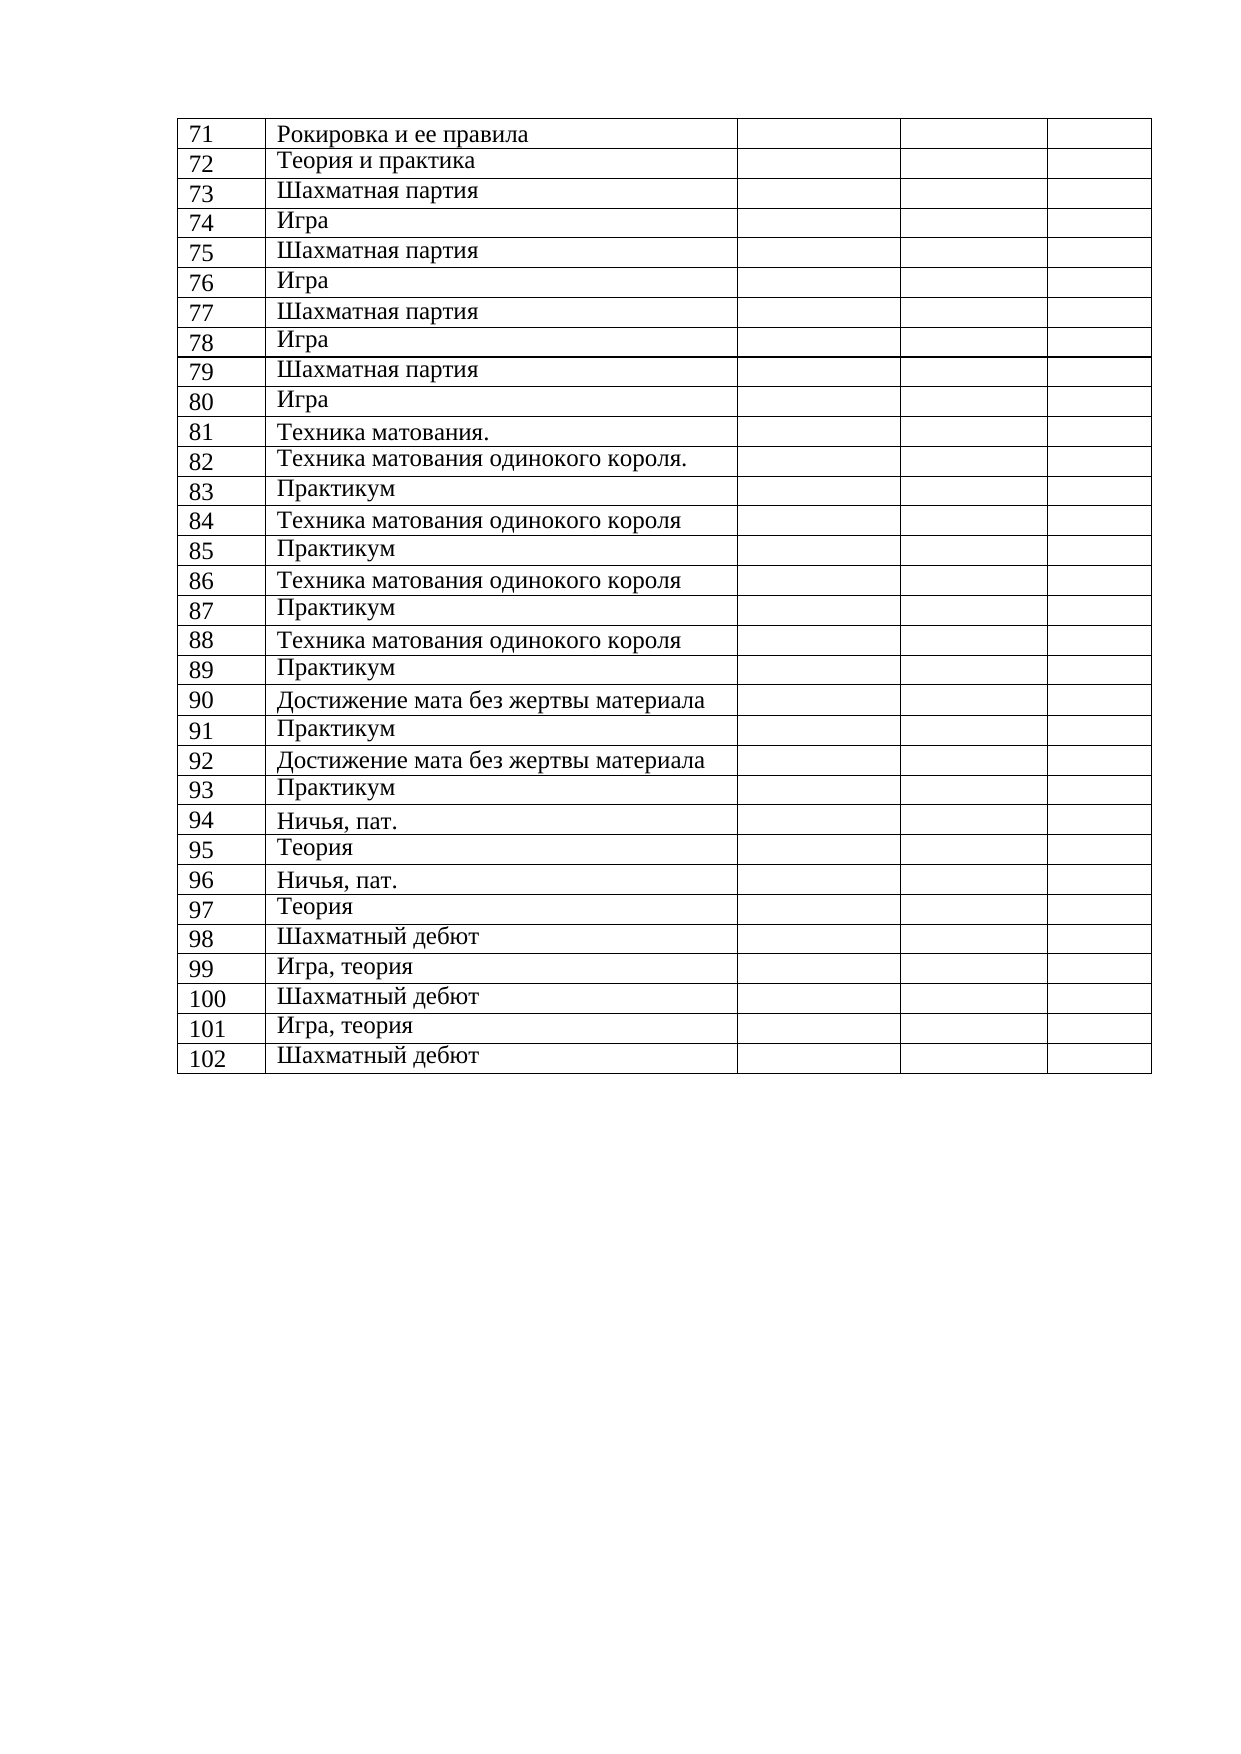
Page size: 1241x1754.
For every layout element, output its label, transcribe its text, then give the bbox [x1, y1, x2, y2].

table_cell Ничья, пат. [266, 865, 737, 894]
table_cell 97 [178, 895, 265, 923]
table_cell [901, 925, 1047, 953]
table_cell [1048, 238, 1151, 267]
table_cell Шахматная партия [266, 298, 737, 327]
table_cell [1048, 746, 1151, 774]
table_cell [1048, 358, 1151, 386]
table_cell [1048, 209, 1151, 237]
table_cell [738, 536, 900, 565]
table_cell [1048, 895, 1151, 923]
table_cell 90 [178, 685, 265, 715]
table_cell 88 [178, 626, 265, 654]
table_cell [901, 656, 1047, 684]
table_cell [1048, 656, 1151, 684]
table_cell 96 [178, 865, 265, 894]
table_cell 93 [178, 776, 265, 804]
table_cell [901, 358, 1047, 386]
table_cell [738, 268, 900, 297]
table_cell [1048, 477, 1151, 505]
table_cell 76 [178, 268, 265, 297]
table_cell [738, 209, 900, 237]
table_cell Шахматный дебют [266, 984, 737, 1013]
table_cell [901, 328, 1047, 356]
table_cell [1048, 954, 1151, 983]
table_cell [738, 328, 900, 356]
table_cell [901, 179, 1047, 207]
table_cell [738, 447, 900, 476]
table_cell [901, 447, 1047, 476]
table_cell [901, 1014, 1047, 1043]
table_cell [901, 566, 1047, 595]
table_cell Техника матования одинокого короля [266, 566, 737, 595]
table_cell [1048, 1044, 1151, 1072]
table_cell Достижение мата без жертвы материала [266, 685, 737, 715]
table_cell [1048, 447, 1151, 476]
table_cell [738, 417, 900, 446]
table_cell [901, 835, 1047, 864]
table_cell [738, 149, 900, 178]
table_cell [738, 656, 900, 684]
table_cell [738, 358, 900, 386]
table_cell [901, 119, 1047, 148]
table_cell 87 [178, 596, 265, 624]
table_cell [738, 984, 900, 1013]
table_cell [1048, 776, 1151, 804]
table_cell Игра, теория [266, 1014, 737, 1043]
table_cell Шахматная партия [266, 179, 737, 207]
table_cell Игра [266, 328, 737, 356]
table_cell [1048, 387, 1151, 416]
table_cell [1048, 417, 1151, 446]
table_cell [1048, 716, 1151, 745]
table_cell [1048, 835, 1151, 864]
table_cell Практикум [266, 477, 737, 505]
table_cell [738, 298, 900, 327]
table_cell 89 [178, 656, 265, 684]
table_cell [1048, 925, 1151, 953]
table_cell Рокировка и ее правила [266, 119, 737, 148]
table_cell [901, 387, 1047, 416]
table_cell [738, 746, 900, 774]
table_cell 92 [178, 746, 265, 774]
table_cell [738, 776, 900, 804]
table_cell [1048, 536, 1151, 565]
table_cell 99 [178, 954, 265, 983]
table_cell Техника матования одинокого короля [266, 626, 737, 654]
table_cell [901, 865, 1047, 894]
table_cell Практикум [266, 776, 737, 804]
table_cell Практикум [266, 656, 737, 684]
table_cell [901, 477, 1047, 505]
table_cell Шахматный дебют [266, 925, 737, 953]
table_cell [738, 387, 900, 416]
table_cell [1048, 805, 1151, 834]
table_cell Шахматная партия [266, 358, 737, 386]
table_cell Практикум [266, 716, 737, 745]
table_cell 78 [178, 328, 265, 356]
table_cell [738, 238, 900, 267]
table_cell Ничья, пат. [266, 805, 737, 834]
table_cell [1048, 268, 1151, 297]
table_cell 84 [178, 506, 265, 535]
table_cell [1048, 984, 1151, 1013]
table_cell 102 [178, 1044, 265, 1072]
table_cell [901, 268, 1047, 297]
table_cell [1048, 328, 1151, 356]
table_cell 98 [178, 925, 265, 953]
table_cell [901, 1044, 1047, 1072]
table_cell [738, 865, 900, 894]
table_cell [738, 805, 900, 834]
table_cell [901, 716, 1047, 745]
table_cell [738, 596, 900, 624]
table_cell Практикум [266, 536, 737, 565]
table_cell [1048, 566, 1151, 595]
table_cell [738, 954, 900, 983]
table_cell [738, 685, 900, 715]
table_cell 95 [178, 835, 265, 864]
table_cell 94 [178, 805, 265, 834]
table_cell Игра [266, 387, 737, 416]
table_cell [738, 835, 900, 864]
table_cell [1048, 865, 1151, 894]
table_cell [901, 895, 1047, 923]
table_cell [901, 298, 1047, 327]
table_cell [901, 984, 1047, 1013]
table_cell [738, 566, 900, 595]
table_cell [901, 685, 1047, 715]
table_cell [901, 506, 1047, 535]
table_cell Игра [266, 268, 737, 297]
table_cell [1048, 149, 1151, 178]
table_cell Теория [266, 835, 737, 864]
table_cell 100 [178, 984, 265, 1013]
table_cell Техника матования. [266, 417, 737, 446]
table_cell 101 [178, 1014, 265, 1043]
table_cell [901, 954, 1047, 983]
table_cell 86 [178, 566, 265, 595]
table_cell 71 [178, 119, 265, 148]
table_cell Достижение мата без жертвы материала [266, 746, 737, 774]
table_cell [1048, 179, 1151, 207]
table_cell [901, 238, 1047, 267]
table_cell 72 [178, 149, 265, 178]
table_cell [1048, 685, 1151, 715]
table_cell [901, 746, 1047, 774]
table_cell Теория [266, 895, 737, 923]
table_cell Шахматный дебют [266, 1044, 737, 1072]
table_cell Игра, теория [266, 954, 737, 983]
table_cell 73 [178, 179, 265, 207]
table_cell Практикум [266, 596, 737, 624]
table_cell [901, 536, 1047, 565]
table_cell [738, 1044, 900, 1072]
table_cell 85 [178, 536, 265, 565]
table_cell [1048, 626, 1151, 654]
table_cell [738, 1014, 900, 1043]
table_cell [738, 477, 900, 505]
table_cell [901, 626, 1047, 654]
table_cell [1048, 298, 1151, 327]
table_cell [901, 805, 1047, 834]
table_cell [738, 716, 900, 745]
table_cell [901, 417, 1047, 446]
table_cell [901, 149, 1047, 178]
table_cell 74 [178, 209, 265, 237]
table_cell [738, 179, 900, 207]
table_cell [738, 895, 900, 923]
table_cell Игра [266, 209, 737, 237]
table_cell [738, 506, 900, 535]
table_cell 77 [178, 298, 265, 327]
table_cell [1048, 119, 1151, 148]
table_cell 75 [178, 238, 265, 267]
table_cell [901, 209, 1047, 237]
table_cell 91 [178, 716, 265, 745]
table_cell [1048, 1014, 1151, 1043]
table_cell 83 [178, 477, 265, 505]
table_cell Шахматная партия [266, 238, 737, 267]
table_cell Техника матования одинокого короля [266, 506, 737, 535]
table_cell [738, 925, 900, 953]
table_cell Теория и практика [266, 149, 737, 178]
table_cell 81 [178, 417, 265, 446]
table_cell 82 [178, 447, 265, 476]
table_cell [901, 776, 1047, 804]
table_cell [1048, 596, 1151, 624]
table_cell 79 [178, 358, 265, 386]
table_cell [901, 596, 1047, 624]
table_cell [738, 119, 900, 148]
table_cell Техника матования одинокого короля. [266, 447, 737, 476]
table_cell [738, 626, 900, 654]
table_cell [1048, 506, 1151, 535]
table_cell 80 [178, 387, 265, 416]
